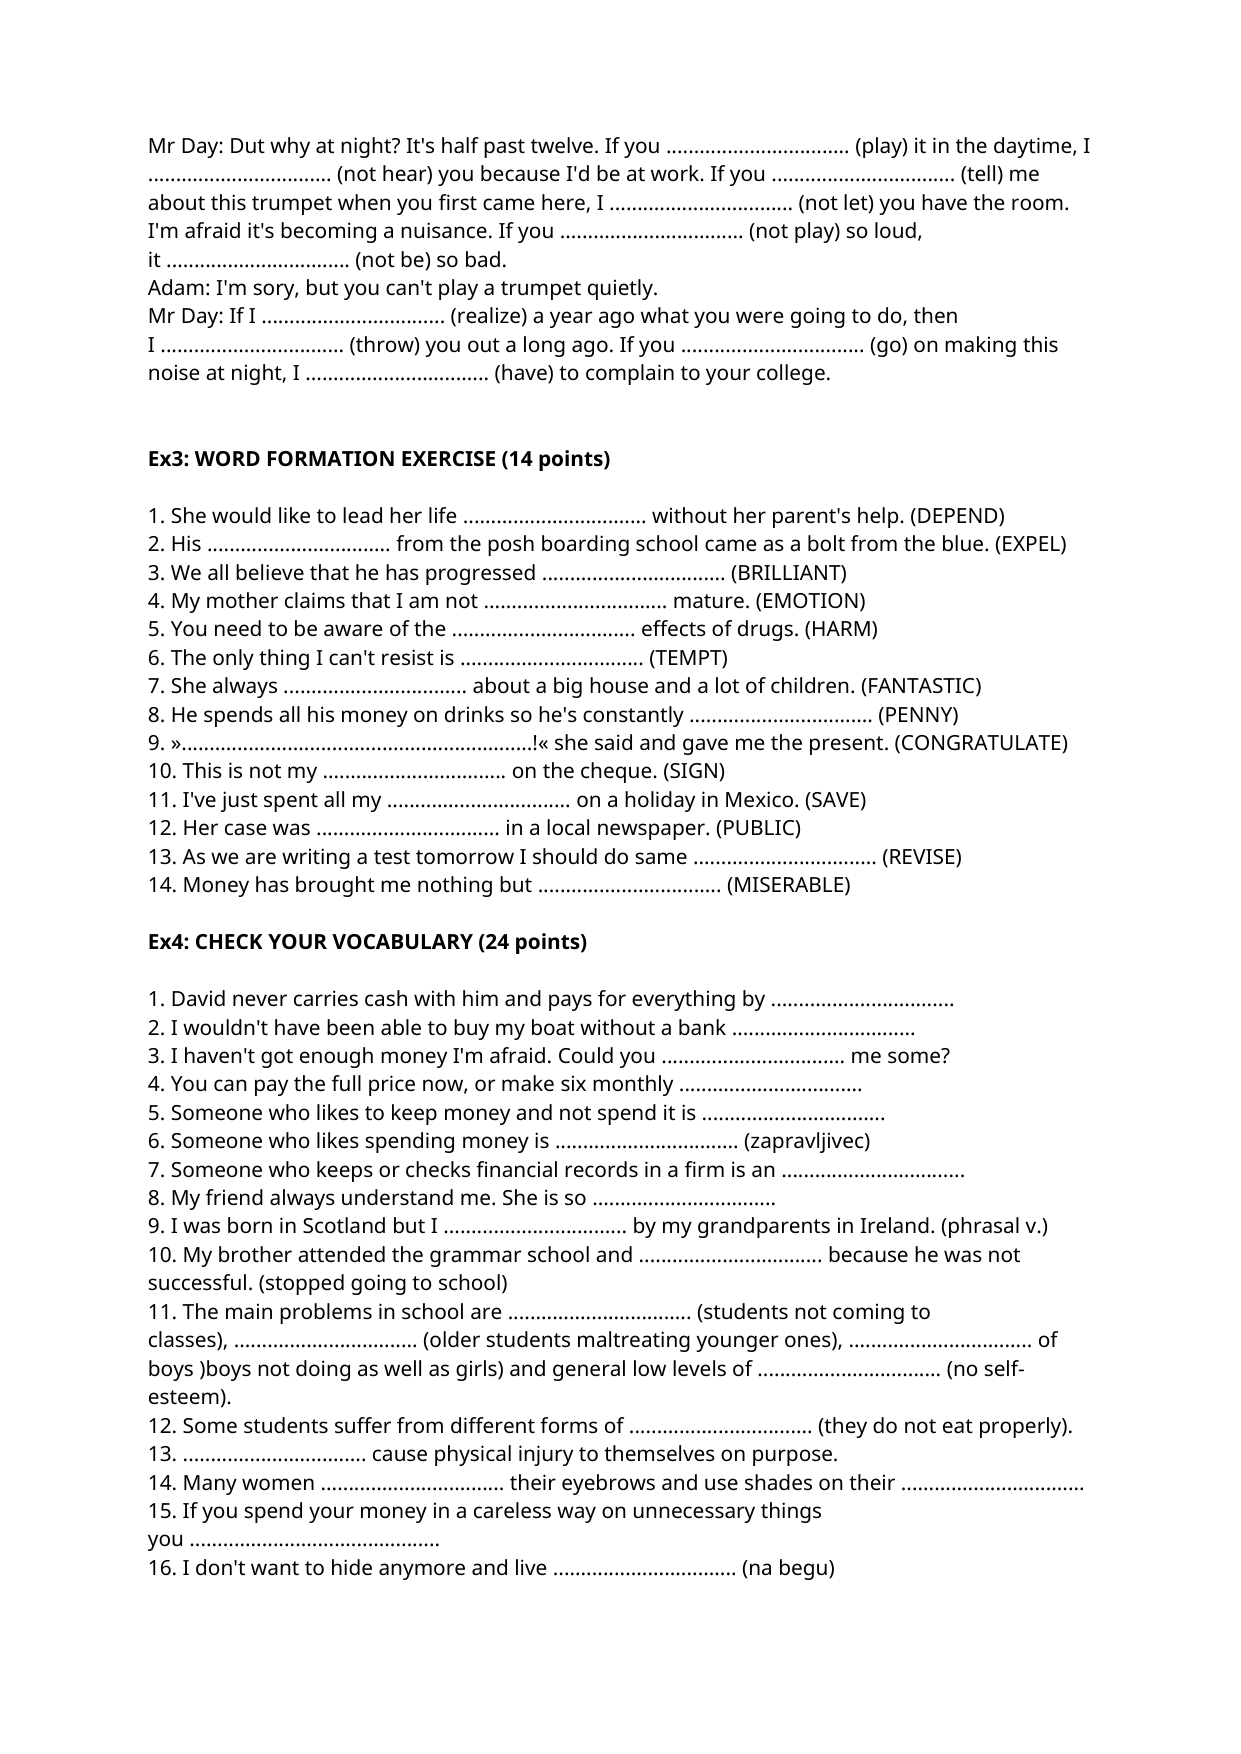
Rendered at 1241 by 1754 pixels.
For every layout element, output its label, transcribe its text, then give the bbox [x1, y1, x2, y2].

text 10. My brother attended the grammar school and ................................. because he was not successful. (stopped going to school) [148, 1240, 1093, 1297]
text 11. I've just spent all my ................................. on a holiday in Mexico. (SAVE) [148, 785, 1093, 813]
text 4. My mother claims that I am not ................................. mature. (EMOTION) [148, 586, 1093, 614]
text 5. Someone who likes to keep money and not spend it is ................................. [148, 1098, 1093, 1126]
text 9. »...............................................................!« she said and gave me the present. (CONGRATULATE) [148, 728, 1093, 757]
text 10. This is not my ................................. on the cheque. (SIGN) [148, 757, 1093, 785]
text 1. She would like to lead her life ................................. without her parent's help. (DEPEND) [148, 501, 1093, 529]
text 9. I was born in Scotland but I ................................. by my grandparents in Ireland. (phrasal v.) [148, 1212, 1093, 1240]
text Ex3: WORD FORMATION EXERCISE (14 points) [148, 444, 1093, 472]
text 13. ................................. cause physical injury to themselves on purpose. [148, 1439, 1093, 1468]
text Mr Day: If I ................................. (realize) a year ago what you were going to do, then I ................................. (throw) you out a long ago. If you ................................. (go) on making this noise at night, I ................................. (have) to complain to your college. [148, 302, 1093, 387]
text 3. We all believe that he has progressed ................................. (BRILLIANT) [148, 558, 1093, 586]
text Adam: I'm sory, but you can't play a trumpet quietly. [148, 273, 1093, 302]
text 4. You can pay the full price now, or make six monthly ................................. [148, 1069, 1093, 1098]
text 1. David never carries cash with him and pays for everything by ................................. [148, 984, 1093, 1013]
text 12. Her case was ................................. in a local newspaper. (PUBLIC) [148, 813, 1093, 842]
text 14. Many women ................................. their eyebrows and use shades on their ................................. [148, 1468, 1093, 1496]
text 13. As we are writing a test tomorrow I should do same ................................. (REVISE) [148, 842, 1093, 870]
text 7. She always ................................. about a big house and a lot of children. (FANTASTIC) [148, 671, 1093, 700]
text 6. The only thing I can't resist is ................................. (TEMPT) [148, 643, 1093, 671]
text 6. Someone who likes spending money is ................................. (zapravljivec) [148, 1126, 1093, 1155]
text 7. Someone who keeps or checks financial records in a firm is an ................................. [148, 1155, 1093, 1183]
text 2. I wouldn't have been able to buy my boat without a bank ................................. [148, 1013, 1093, 1041]
text 16. I don't want to hide anymore and live ................................. (na begu) [148, 1553, 1093, 1581]
text 3. I haven't got enough money I'm afraid. Could you ................................. me some? [148, 1041, 1093, 1069]
text Ex4: CHECK YOUR VOCABULARY (24 points) [148, 927, 1093, 956]
text 12. Some students suffer from different forms of ................................. (they do not eat properly). [148, 1411, 1093, 1439]
text 8. My friend always understand me. She is so ................................. [148, 1183, 1093, 1212]
text 5. You need to be aware of the ................................. effects of drugs. (HARM) [148, 614, 1093, 643]
text 14. Money has brought me nothing but ................................. (MISERABLE) [148, 870, 1093, 899]
text 15. If you spend your money in a careless way on unnecessary things you ............................................. [148, 1496, 1093, 1553]
text Mr Day: Dut why at night? It's half past twelve. If you ................................. (play) it in the daytime, I ................................. (not hear) you because I'd be at work. If you ................................. (tell) me about this trumpet when you first came here, I ................................. (not let) you have the room. I'm afraid it's becoming a nuisance. If you ................................. (not play) so loud, it ................................. (not be) so bad. [148, 131, 1093, 273]
text 2. His ................................. from the posh boarding school came as a bolt from the blue. (EXPEL) [148, 529, 1093, 558]
text 11. The main problems in school are ................................. (students not coming to classes), ................................. (older students maltreating younger ones), ................................. of boys )boys not doing as well as girls) and general low levels of ................................. (no self-esteem). [148, 1297, 1093, 1411]
text 8. He spends all his money on drinks so he's constantly ................................. (PENNY) [148, 700, 1093, 728]
